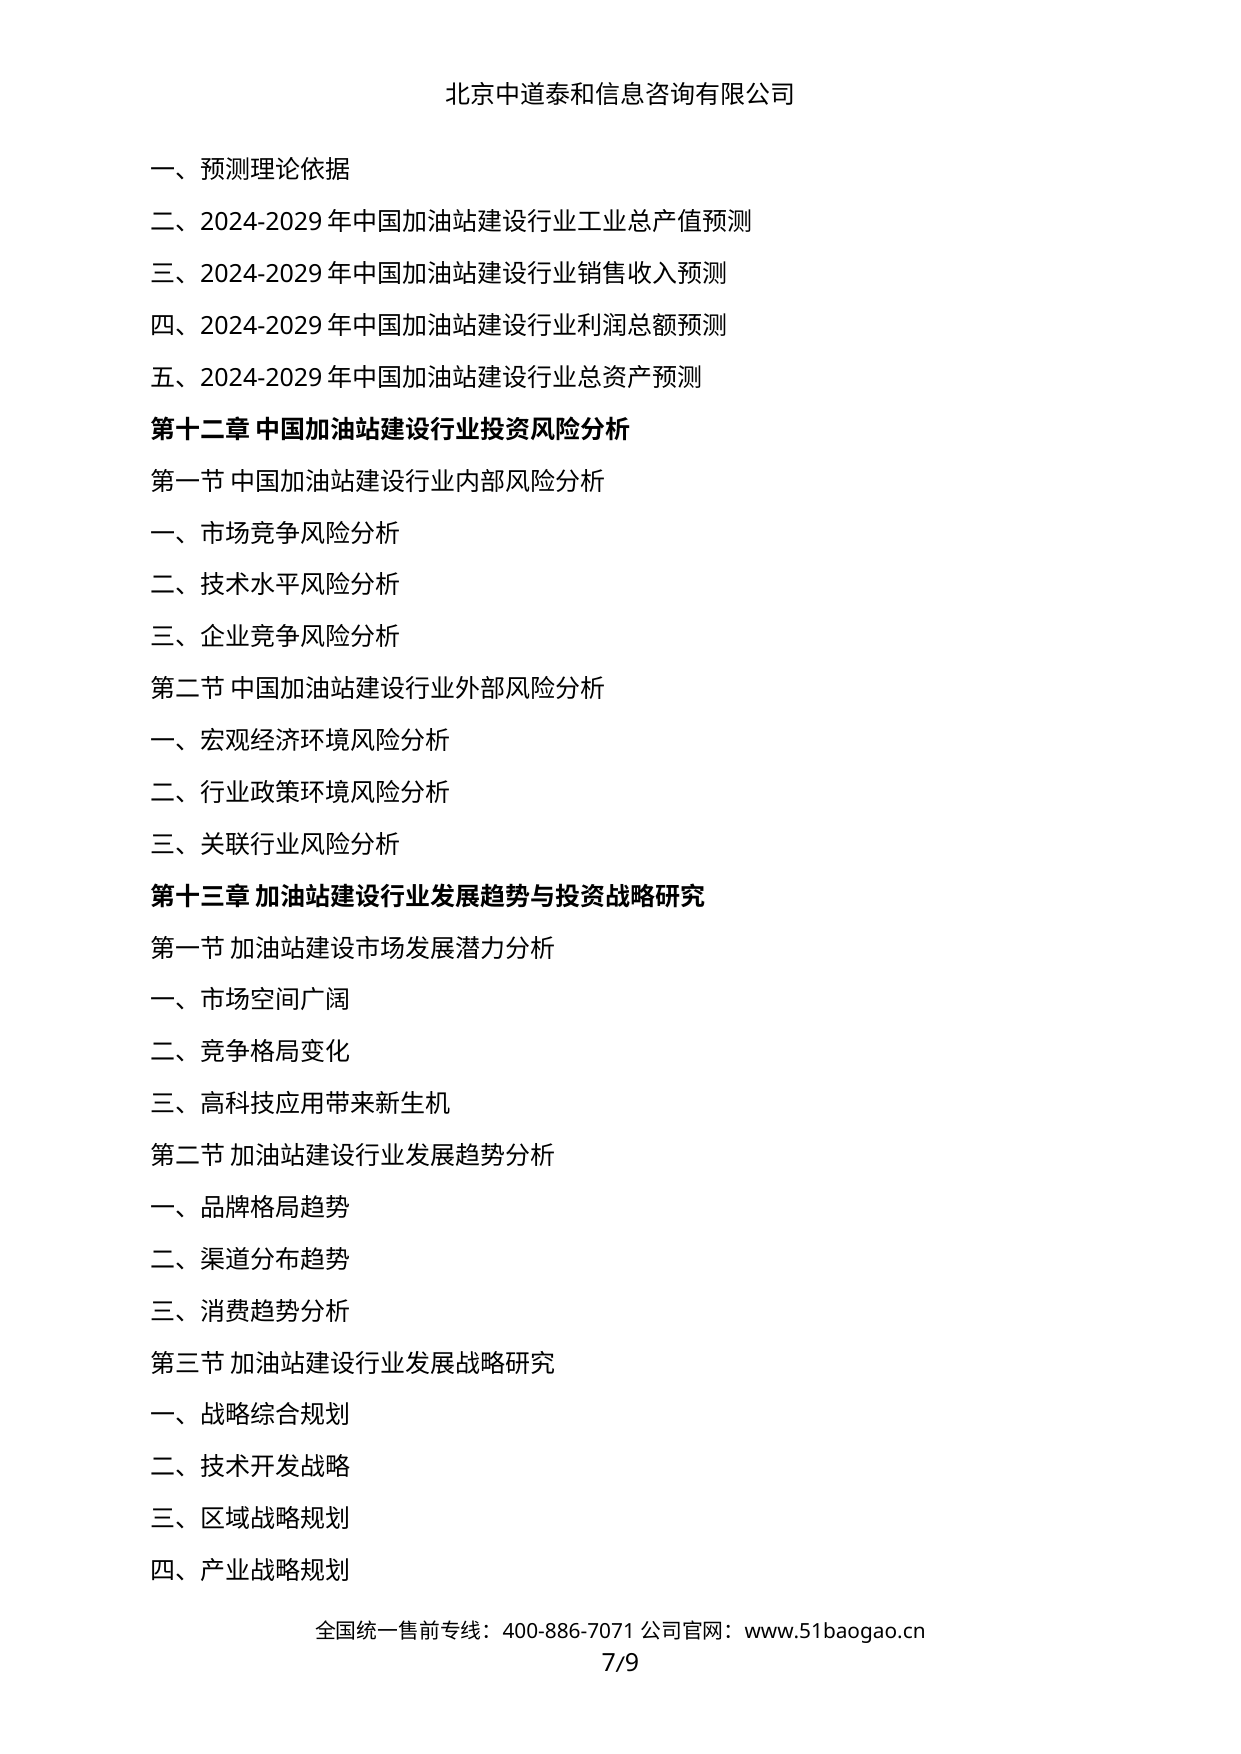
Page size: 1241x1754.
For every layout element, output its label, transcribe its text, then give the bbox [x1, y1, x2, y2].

text 二、技术水平风险分析 [150, 565, 1090, 601]
text 一、预测理论依据 [150, 150, 1090, 186]
text 第二节 中国加油站建设行业外部风险分析 [150, 669, 1090, 705]
text 第十三章 加油站建设行业发展趋势与投资战略研究 [150, 876, 1090, 912]
text 一、市场空间广阔 [150, 980, 1090, 1016]
text 一、战略综合规划 [150, 1395, 1090, 1431]
text 第三节 加油站建设行业发展战略研究 [150, 1343, 1090, 1379]
text 二、技术开发战略 [150, 1447, 1090, 1483]
text 三、关联行业风险分析 [150, 824, 1090, 861]
text 一、品牌格局趋势 [150, 1187, 1090, 1224]
text 一、市场竞争风险分析 [150, 513, 1090, 549]
text 三、企业竞争风险分析 [150, 617, 1090, 653]
text 二、渠道分布趋势 [150, 1239, 1090, 1276]
text 二、行业政策环境风险分析 [150, 772, 1090, 809]
text 五、2024-2029年中国加油站建设行业总资产预测 [150, 357, 1090, 394]
text 一、宏观经济环境风险分析 [150, 721, 1090, 757]
text 三、高科技应用带来新生机 [150, 1084, 1090, 1120]
text 第十二章 中国加油站建设行业投资风险分析 [150, 409, 1090, 446]
text 第一节 中国加油站建设行业内部风险分析 [150, 461, 1090, 497]
text 四、2024-2029年中国加油站建设行业利润总额预测 [150, 306, 1090, 342]
text 三、区域战略规划 [150, 1499, 1090, 1535]
text 二、2024-2029年中国加油站建设行业工业总产值预测 [150, 202, 1090, 238]
text 三、2024-2029年中国加油站建设行业销售收入预测 [150, 254, 1090, 290]
text 第一节 加油站建设市场发展潜力分析 [150, 928, 1090, 964]
text 第二节 加油站建设行业发展趋势分析 [150, 1136, 1090, 1172]
text 三、消费趋势分析 [150, 1291, 1090, 1327]
text 二、竞争格局变化 [150, 1032, 1090, 1068]
text 四、产业战略规划 [150, 1551, 1090, 1587]
